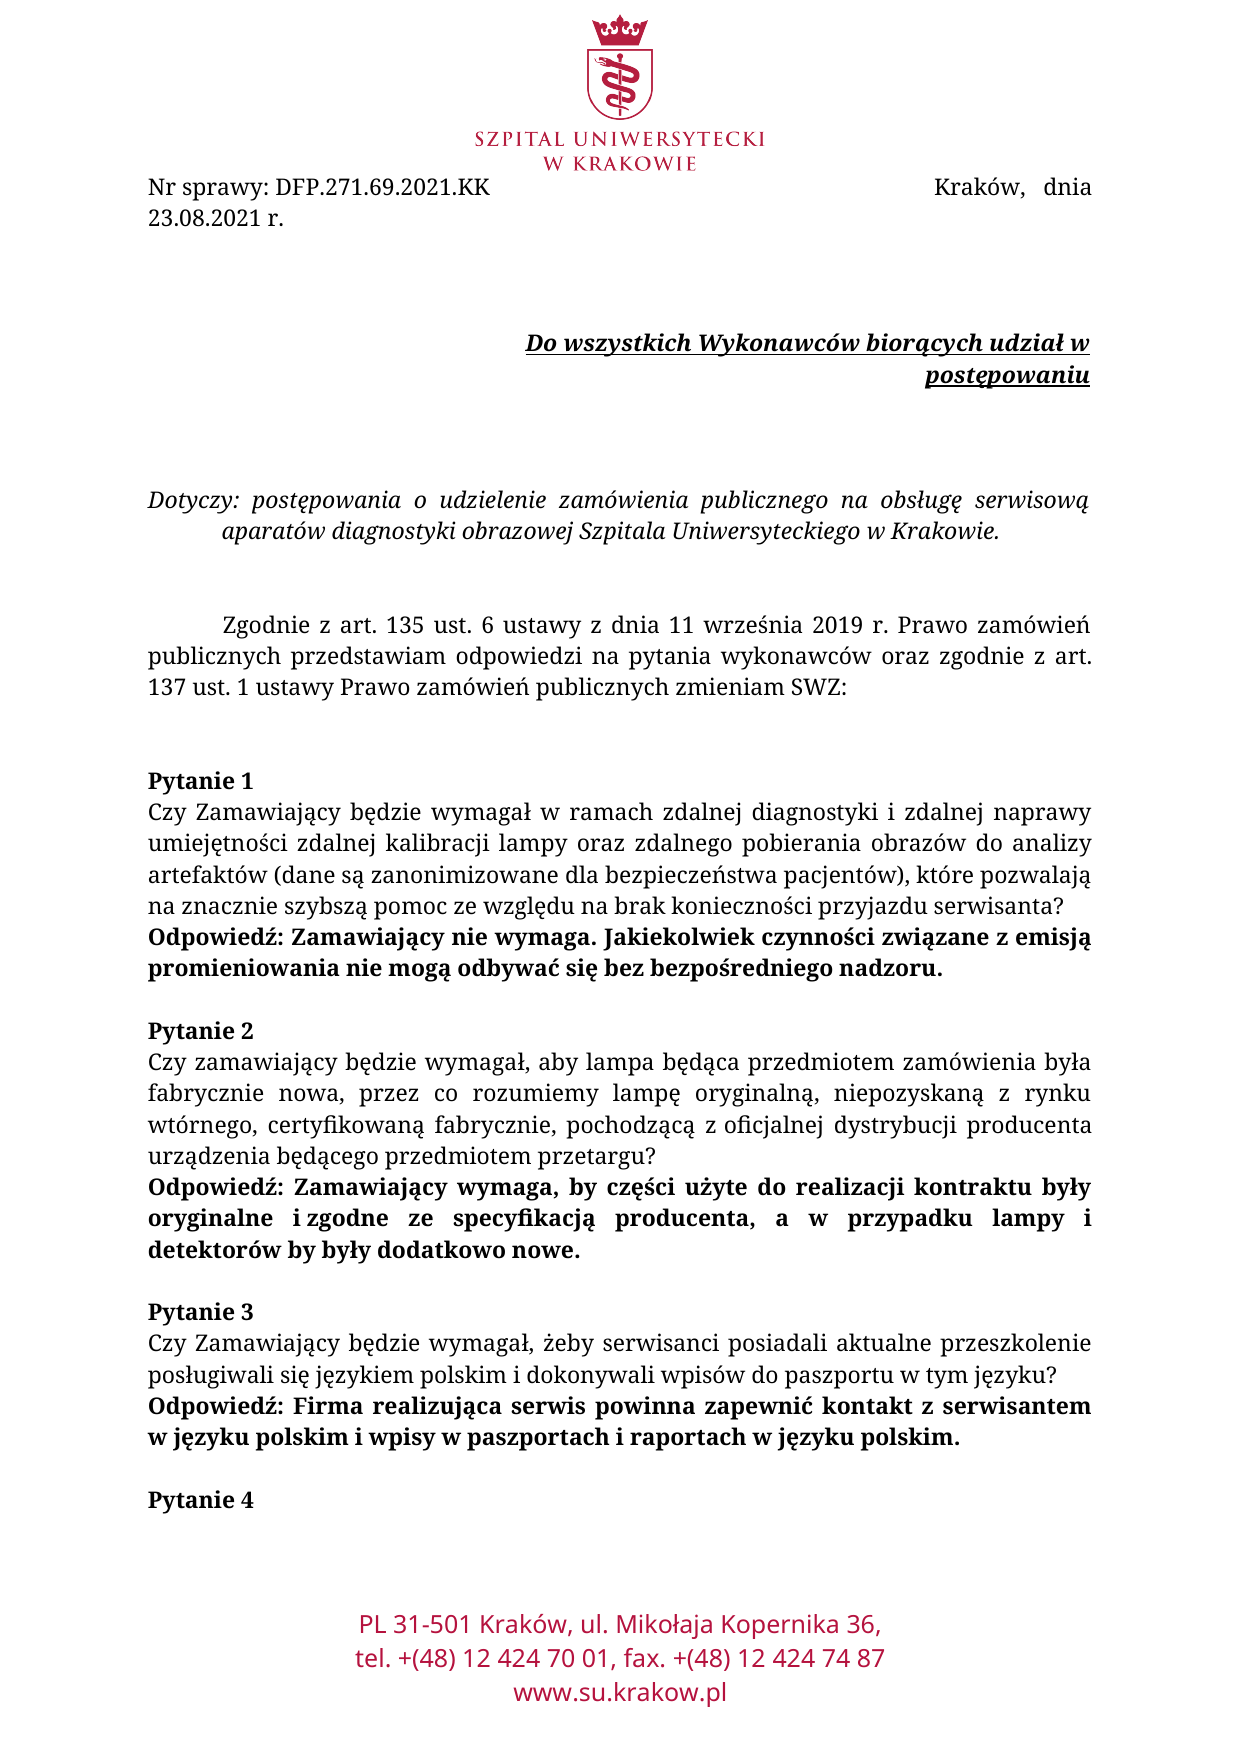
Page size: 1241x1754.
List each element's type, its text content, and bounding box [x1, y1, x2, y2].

text Pytanie 4 [148, 1483, 1093, 1515]
text Czy Zamawiający będzie wymagał w ramach zdalnej diagnostyki i zdalnej naprawy umiejętności zdalnej kalibracji lampy oraz zdalnego pobierania obrazów do analizy artefaktów (dane są zanonimizowane dla bezpieczeństwa pacjentów), które pozwalają na znacznie szybszą pomoc ze względu na brak konieczności przyjazdu serwisanta? [148, 796, 1093, 921]
text Czy Zamawiający będzie wymagał, żeby serwisanci posiadali aktualne przeszkolenie posługiwali się językiem polskim i dokonywali wpisów do paszportu w tym języku? [148, 1327, 1093, 1390]
text Odpowiedź: Zamawiający nie wymaga. Jakiekolwiek czynności związane z emisją promieniowania nie mogą odbywać się bez bezpośredniego nadzoru. [148, 921, 1093, 983]
text Pytanie 3 [148, 1296, 1093, 1327]
text Czy zamawiający będzie wymagał, aby lampa będąca przedmiotem zamówienia była fabrycznie nowa, przez co rozumiemy lampę oryginalną, niepozyskaną z rynku wtórnego, certyfikowaną fabrycznie, pochodzącą z oficjalnej dystrybucji producenta urządzenia będącego przedmiotem przetargu? [148, 1046, 1093, 1171]
text Do wszystkich Wykonawców biorących udział w postępowaniu [443, 327, 1093, 390]
text Odpowiedź: Firma realizująca serwis powinna zapewnić kontakt z serwisantem w języku polskim i wpisy w paszportach i raportach w języku polskim. [148, 1390, 1093, 1452]
text Pytanie 1 [148, 765, 1093, 796]
text Zgodnie z art. 135 ust. 6 ustawy z dnia 11 września 2019 r. Prawo zamówień publicznych przedstawiam odpowiedzi na pytania wykonawców oraz zgodnie z art. 137 ust. 1 ustawy Prawo zamówień publicznych zmieniam SWZ: [148, 608, 1093, 702]
text Nr sprawy: DFP.271.69.2021.KK Kraków, dnia 23.08.2021 r. [148, 171, 1093, 233]
text Pytanie 2 [148, 1015, 1093, 1046]
text Dotyczy: postępowania o udzielenie zamówienia publicznego na obsługę serwisową aparatów diagnostyki obrazowej Szpitala Uniwersyteckiego w Krakowie. [148, 483, 1093, 546]
picture [475, 14, 765, 171]
text Odpowiedź: Zamawiający wymaga, by części użyte do realizacji kontraktu były oryginalne i zgodne ze specyfikacją producenta, a w przypadku lampy i detektorów by były dodatkowo nowe. [148, 1171, 1093, 1265]
